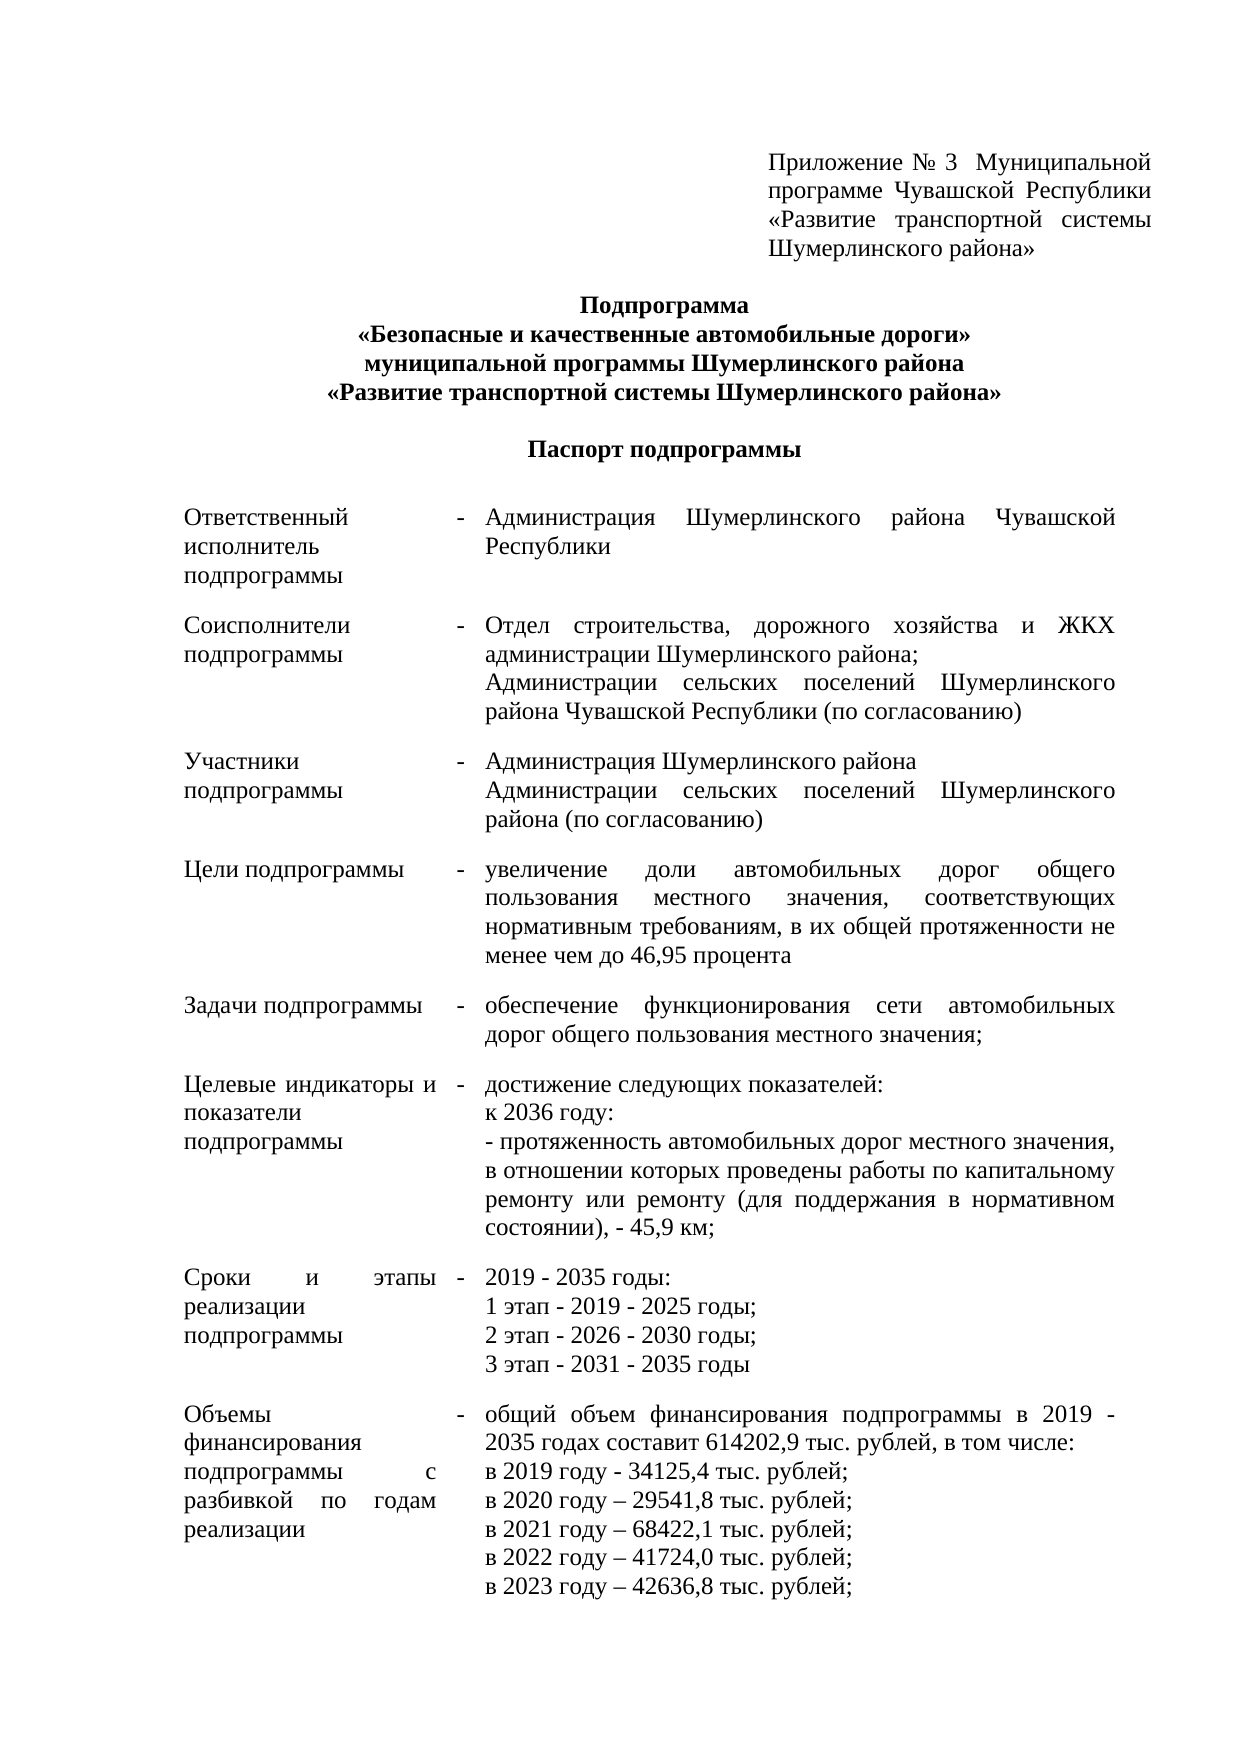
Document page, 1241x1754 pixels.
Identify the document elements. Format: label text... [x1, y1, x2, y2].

table_cell Администрация Шумерлинского района Администрации сельских поселений Шумерлинского района (по согласованию) [478, 736, 1122, 843]
table_cell Отдел строительства, дорожного хозяйства и ЖКХ администрации Шумерлинского района; Администрации сельских поселений Шумерлинского района Чувашской Республики (по согласованию) [478, 599, 1122, 736]
table_cell - [443, 979, 478, 1058]
title муниципальной программы Шумерлинского района [177, 348, 1152, 377]
text Приложение № 3 Муниципальной программе Чувашской Республики «Развитие транспортной системы Шумерлинского района» [768, 147, 1152, 262]
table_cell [177, 1388, 443, 1611]
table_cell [478, 1388, 1122, 1611]
table_cell - [443, 1252, 478, 1388]
table_cell - [443, 599, 478, 736]
table_cell Задачи подпрограммы [177, 979, 443, 1058]
title Паспорт подпрограммы [177, 434, 1152, 463]
table_cell Сроки и этапы реализации подпрограммы [177, 1252, 443, 1388]
table_cell 2019 - 2035 годы: 1 этап - 2019 - 2025 годы; 2 этап - 2026 - 2030 годы; 3 этап - 2031 - 2035 годы [478, 1252, 1122, 1388]
table_cell достижение следующих показателей: к 2036 году: - протяженность автомобильных дорог местного значения, в отношении которых проведены работы по капитальному ремонту или ремонту (для поддержания в нормативном состоянии), - 45,9 км; [478, 1058, 1122, 1252]
title Подпрограмма [177, 291, 1152, 319]
table_header - [443, 492, 478, 599]
table_cell увеличение доли автомобильных дорог общего пользования местного значения, соответствующих нормативным требованиям, в их общей протяженности не менее чем до 46,95 процента [478, 843, 1122, 979]
table_cell - [443, 736, 478, 843]
table_cell - [443, 1388, 478, 1611]
table_header Ответственный исполнитель подпрограммы [177, 492, 443, 599]
table_cell - [443, 1058, 478, 1252]
table_cell обеспечение функционирования сети автомобильных дорог общего пользования местного значения; [478, 979, 1122, 1058]
table_header Администрация Шумерлинского района Чувашской Республики [478, 492, 1122, 599]
title «Безопасные и качественные автомобильные дороги» [177, 319, 1152, 348]
table_cell Соисполнители подпрограммы [177, 599, 443, 736]
table_cell Целевые индикаторы и показатели подпрограммы [177, 1058, 443, 1252]
table_cell Участники подпрограммы [177, 736, 443, 843]
table_cell - [443, 843, 478, 979]
table_cell Цели подпрограммы [177, 843, 443, 979]
title «Развитие транспортной системы Шумерлинского района» [177, 377, 1152, 406]
